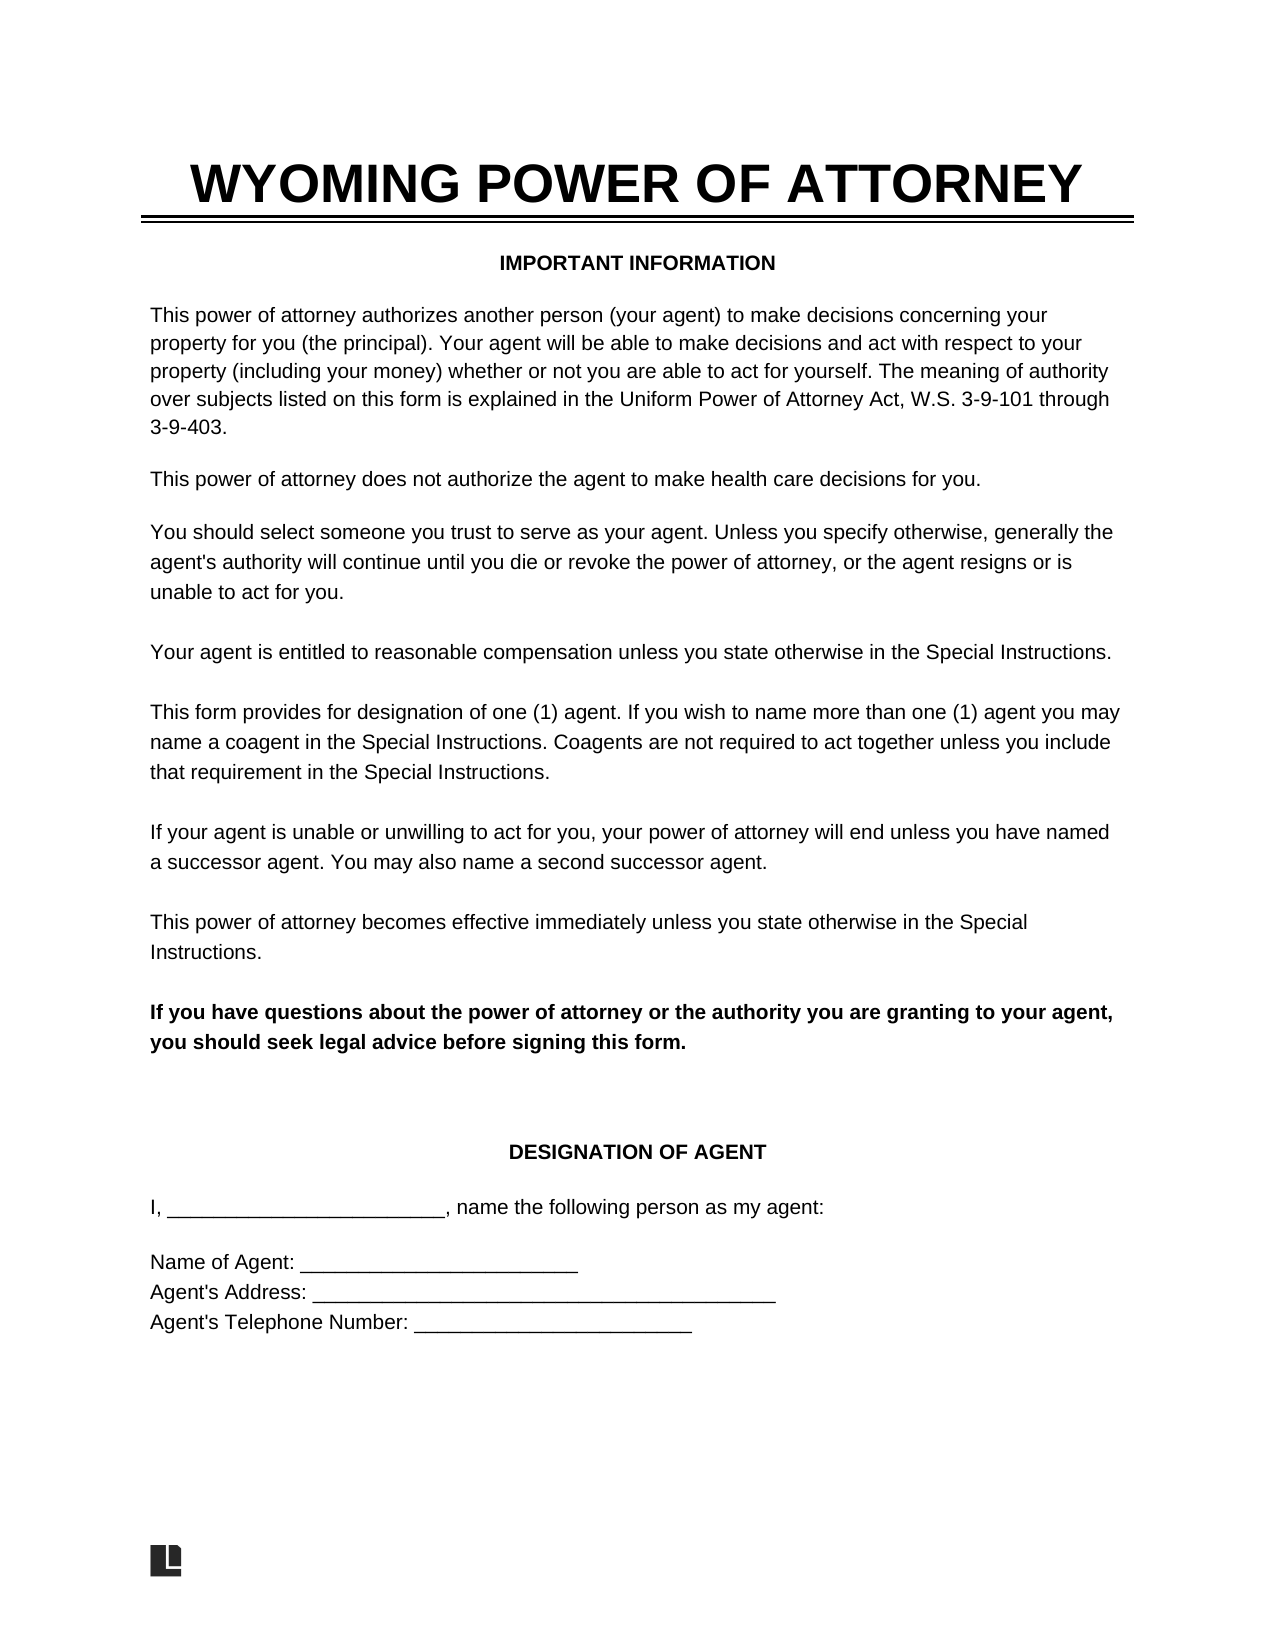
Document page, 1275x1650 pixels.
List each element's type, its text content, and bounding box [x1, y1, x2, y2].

text DESIGNATION OF AGENT [150, 1134, 1125, 1164]
picture [150, 1545, 182, 1577]
text If your agent is unable or unwilling to act for you, your power of attorney will end unless you have named a successor agent. You may also name a second successor agent. [150, 814, 1125, 874]
text Agent's Address: ________________________________________ [150, 1274, 1125, 1304]
text This power of attorney does not authorize the agent to make health care decisions for you. [150, 462, 1125, 490]
text If you have questions about the power of attorney or the authority you are granting to your agent, you should seek legal advice before signing this form. [150, 994, 1125, 1054]
text You should select someone you trust to serve as your agent. Unless you specify otherwise, generally the agent's authority will continue until you die or revoke the power of attorney, or the agent resigns or is unable to act for you. [150, 514, 1125, 604]
text I, ________________________, name the following person as my agent: [150, 1189, 1125, 1219]
text This power of attorney becomes effective immediately unless you state otherwise in the Special Instructions. [150, 904, 1125, 964]
text Agent's Telephone Number: ________________________ [150, 1304, 1125, 1334]
text Your agent is entitled to reasonable compensation unless you state otherwise in the Special Instructions. [150, 634, 1125, 664]
text Name of Agent: ________________________ [150, 1244, 1125, 1274]
table_header WYOMING POWER OF ATTORNEY [141, 150, 1133, 215]
text This form provides for designation of one (1) agent. If you wish to name more than one (1) agent you may name a coagent in the Special Instructions. Coagents are not required to act together unless you include that requirement in the Special Instructions. [150, 694, 1125, 784]
text This power of attorney authorizes another person (your agent) to make decisions concerning your property for you (the principal). Your agent will be able to make decisions and act with respect to your property (including your money) whether or not you are able to act for yourself. The meaning of authority over subjects listed on this form is explained in the Uniform Power of Attorney Act, W.S. 3-9-101 through 3-9-403. [150, 298, 1125, 439]
text IMPORTANT INFORMATION [150, 247, 1125, 275]
